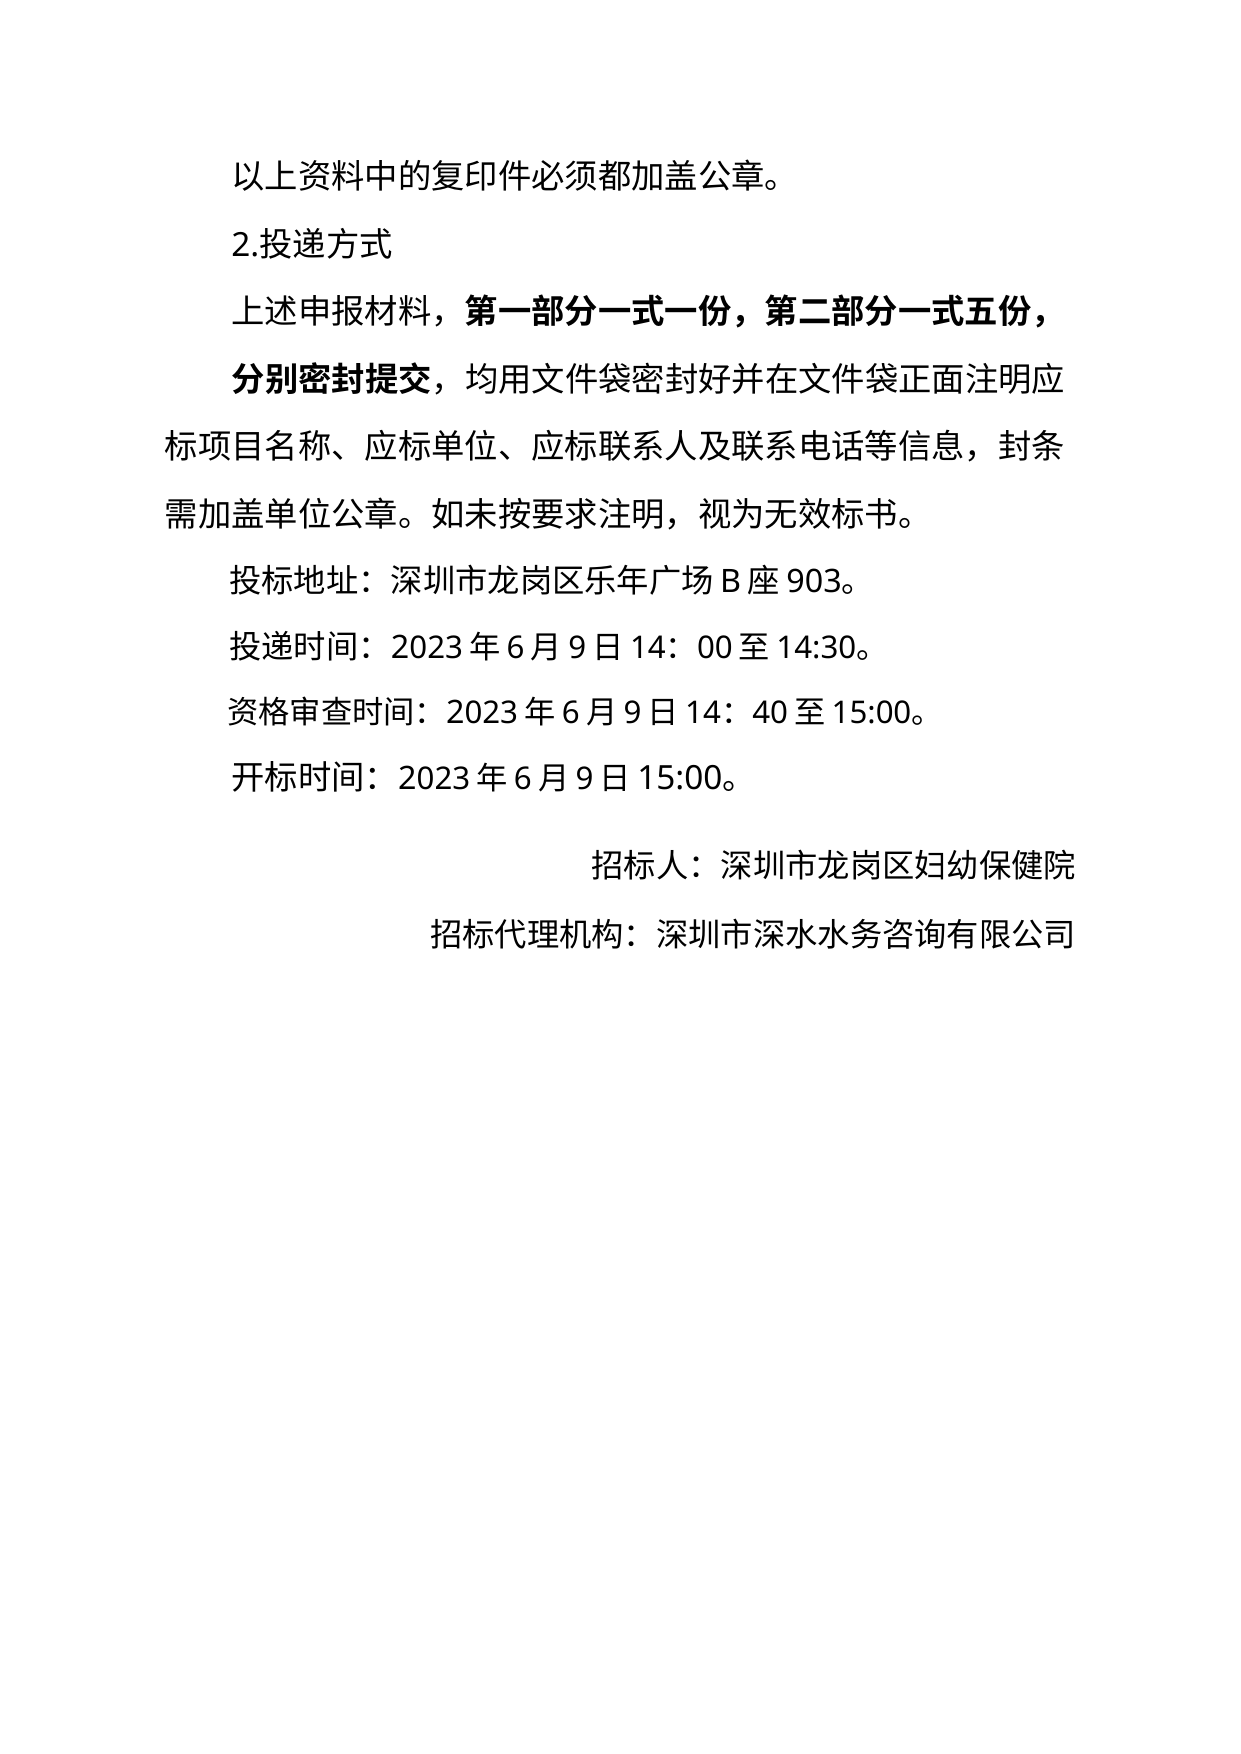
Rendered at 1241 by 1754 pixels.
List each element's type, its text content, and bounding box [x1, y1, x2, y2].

text 2.投递方式 [164, 217, 1076, 266]
text 以上资料中的复印件必须都加盖公章。 [164, 150, 1076, 198]
text 资格审查时间：2023年6月9日14：40至15:00。 [164, 687, 1076, 732]
text 开标时间：2023年6月9日15:00。 [164, 751, 1076, 799]
text 投标地址：深圳市龙岗区乐年广场B座903。 [164, 555, 1076, 602]
text 投递时间：2023年6月9日14：00至14:30。 [164, 621, 1076, 668]
text 分别密封提交，均用文件袋密封好并在文件袋正面注明应标项目名称、应标单位、应标联系人及联系电话等信息，封条需加盖单位公章。如未按要求注明，视为无效标书。 [164, 353, 1076, 536]
text 招标代理机构：深圳市深水水务咨询有限公司 [164, 908, 1076, 955]
text 招标人：深圳市龙岗区妇幼保健院 [164, 840, 1076, 886]
text 上述申报材料，第一部分一式一份，第二部分一式五份， [164, 285, 1076, 333]
